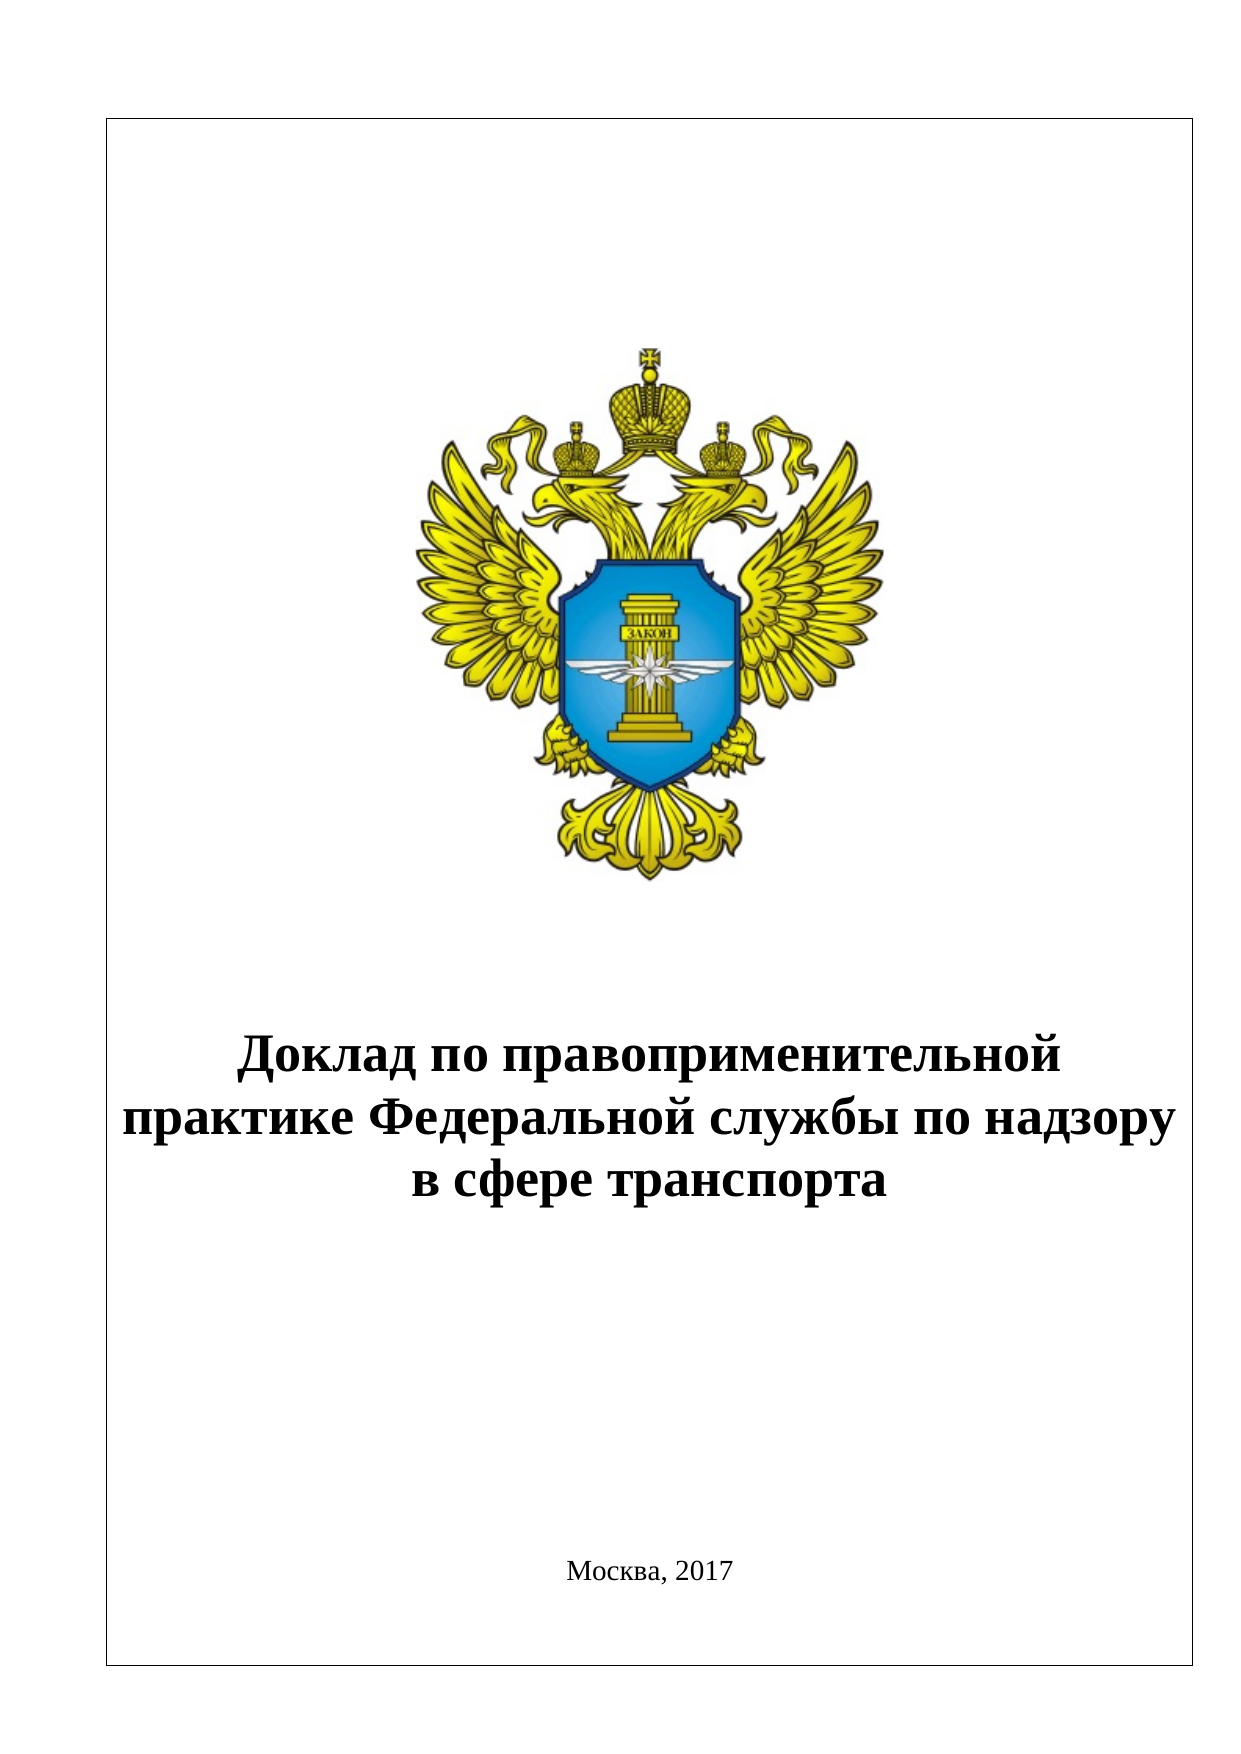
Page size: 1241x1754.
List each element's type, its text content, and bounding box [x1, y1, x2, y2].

picture [415, 348, 884, 882]
table_header Доклад по правоприменительной практике Федеральной службы по надзору в сфере транспорта Москва, 2017 [107, 119, 1192, 1665]
